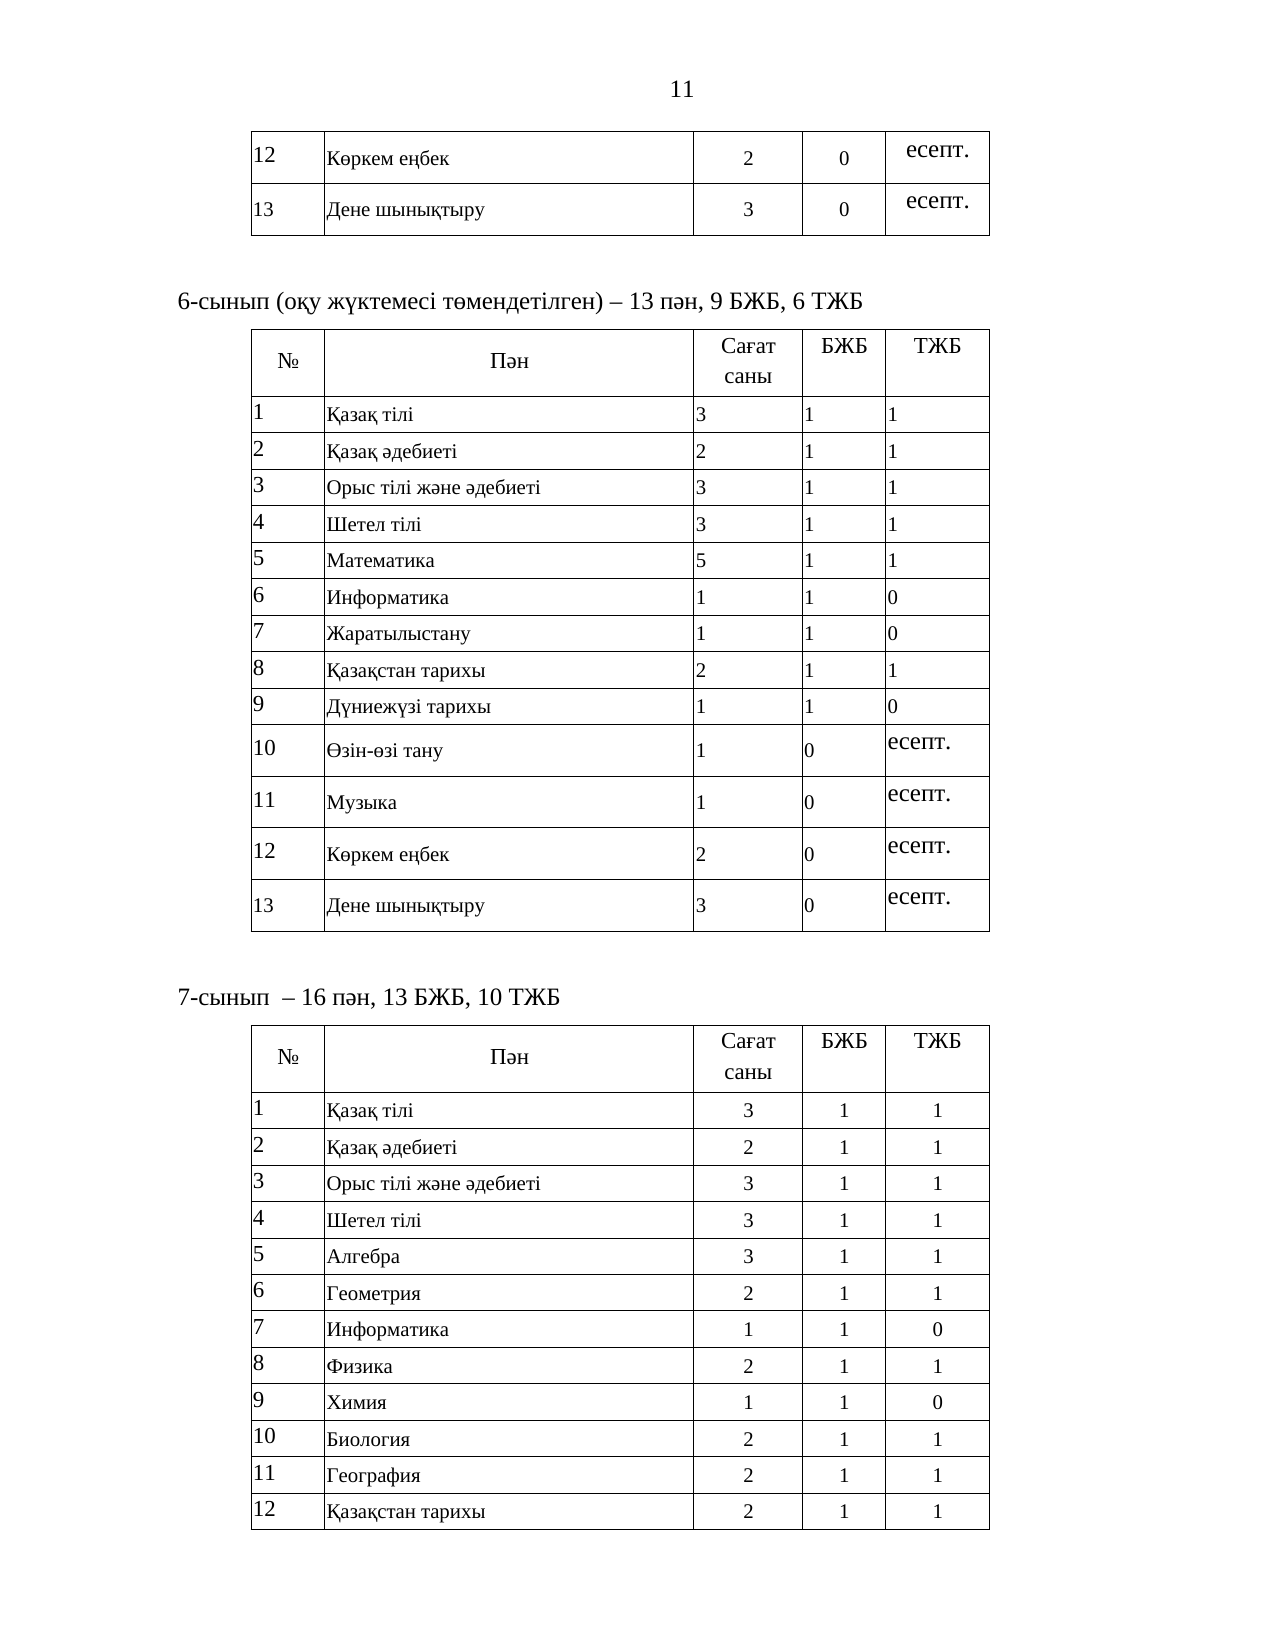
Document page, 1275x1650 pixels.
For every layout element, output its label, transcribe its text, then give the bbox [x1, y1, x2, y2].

table_cell 0 [803, 828, 885, 879]
table_cell 1 [803, 1457, 885, 1493]
table_cell 1 [803, 397, 885, 432]
table_cell 1 [886, 1421, 989, 1456]
table_cell 8 [252, 1348, 324, 1383]
table_cell 2 [694, 132, 802, 183]
table_cell 1 [694, 777, 802, 827]
table_cell 1 [694, 579, 802, 614]
table_cell 2 [694, 1494, 802, 1529]
table_cell 1 [803, 1494, 885, 1529]
table_cell 2 [694, 828, 802, 879]
table_cell 1 [694, 616, 802, 651]
table_cell 1 [886, 433, 989, 469]
table_cell Биология [325, 1421, 693, 1456]
table_cell 1 [803, 579, 885, 614]
table_cell 2 [694, 1348, 802, 1383]
table_cell 1 [803, 1129, 885, 1164]
table_cell 3 [694, 1239, 802, 1274]
table_cell 3 [694, 1093, 802, 1128]
table_cell 11 [252, 1457, 324, 1493]
table_cell Математика [325, 543, 693, 578]
table_cell 10 [252, 1421, 324, 1456]
table_cell 0 [803, 880, 885, 931]
table_cell 13 [252, 184, 324, 234]
table_cell Информатика [325, 1311, 693, 1347]
table_cell 0 [886, 689, 989, 724]
table_cell 0 [886, 1384, 989, 1420]
table_cell 4 [252, 1202, 324, 1237]
table_cell 1 [694, 1311, 802, 1347]
table_cell 1 [886, 397, 989, 432]
table_cell 1 [886, 1093, 989, 1128]
table_header Сағат саны [694, 330, 802, 396]
table_cell Дүниежүзі тарихы [325, 689, 693, 724]
text 6-сынып (оқу жүктемесі төмендетілген) – 13 пән, 9 БЖБ, 6 ТЖБ [177, 286, 1186, 315]
table_cell 1 [803, 689, 885, 724]
table_header БЖБ [803, 330, 885, 396]
table_cell 1 [694, 1384, 802, 1420]
table_cell Физика [325, 1348, 693, 1383]
table_cell 2 [252, 1129, 324, 1164]
table_cell есепт. [886, 184, 989, 234]
table_cell 0 [886, 579, 989, 614]
table_cell 0 [886, 1311, 989, 1347]
table_cell 1 [886, 652, 989, 687]
table_cell География [325, 1457, 693, 1493]
table_cell 0 [803, 777, 885, 827]
table_cell 1 [694, 725, 802, 776]
table_cell 3 [694, 1202, 802, 1237]
table_cell 2 [694, 1457, 802, 1493]
table_cell Қазақ тілі [325, 397, 693, 432]
table_cell Химия [325, 1384, 693, 1420]
table_header ТЖБ [886, 1026, 989, 1092]
table_cell есепт. [886, 725, 989, 776]
table_cell Қазақстан тарихы [325, 1494, 693, 1529]
table_cell 1 [803, 433, 885, 469]
table_cell 1 [803, 470, 885, 505]
table_cell 7 [252, 1311, 324, 1347]
table_cell 6 [252, 1275, 324, 1310]
table_cell 1 [803, 1202, 885, 1237]
table_cell 2 [694, 1421, 802, 1456]
table_cell 3 [694, 880, 802, 931]
table_cell Информатика [325, 579, 693, 614]
table_header БЖБ [803, 1026, 885, 1092]
table_cell Көркем еңбек [325, 828, 693, 879]
table_cell 7 [252, 616, 324, 651]
table_header № [252, 330, 324, 396]
table_cell 1 [886, 543, 989, 578]
table_cell 3 [694, 1166, 802, 1201]
table_cell 1 [252, 397, 324, 432]
table_cell Дене шынықтыру [325, 880, 693, 931]
table_cell 1 [803, 1239, 885, 1274]
table_cell Шетел тілі [325, 506, 693, 542]
table_cell 1 [886, 506, 989, 542]
table_cell Жаратылыстану [325, 616, 693, 651]
table_cell 2 [694, 1129, 802, 1164]
table_cell 1 [886, 1494, 989, 1529]
table_cell Орыс тілі және әдебиеті [325, 470, 693, 505]
table_cell 2 [252, 433, 324, 469]
table_cell 5 [694, 543, 802, 578]
table_cell 1 [803, 1311, 885, 1347]
table_cell Музыка [325, 777, 693, 827]
table_cell 1 [803, 1384, 885, 1420]
table_cell 3 [694, 397, 802, 432]
table_cell 12 [252, 1494, 324, 1529]
table_header Пән [325, 330, 693, 396]
table_cell 3 [694, 506, 802, 542]
table_cell 1 [886, 1166, 989, 1201]
table_cell Көркем еңбек [325, 132, 693, 183]
table_cell 1 [886, 1129, 989, 1164]
table_cell 1 [886, 1202, 989, 1237]
table_cell Қазақ тілі [325, 1093, 693, 1128]
table_cell 1 [803, 652, 885, 687]
text 7-сынып – 16 пән, 13 БЖБ, 10 ТЖБ [177, 982, 1186, 1011]
table_cell 0 [803, 184, 885, 234]
table_header ТЖБ [886, 330, 989, 396]
table_cell 6 [252, 579, 324, 614]
table_cell 9 [252, 1384, 324, 1420]
table_cell 1 [803, 1166, 885, 1201]
table_cell 8 [252, 652, 324, 687]
table_cell 4 [252, 506, 324, 542]
table_header Сағат саны [694, 1026, 802, 1092]
table_cell 2 [694, 1275, 802, 1310]
table_cell 0 [886, 616, 989, 651]
table_cell 13 [252, 880, 324, 931]
table_cell есепт. [886, 880, 989, 931]
table_cell 12 [252, 828, 324, 879]
table_cell 12 [252, 132, 324, 183]
table_cell 0 [803, 132, 885, 183]
table_cell 1 [803, 1275, 885, 1310]
table_cell Геометрия [325, 1275, 693, 1310]
table_cell Дене шынықтыру [325, 184, 693, 234]
table_cell 1 [803, 1093, 885, 1128]
table_cell 1 [803, 506, 885, 542]
table_cell 9 [252, 689, 324, 724]
table_cell 3 [694, 184, 802, 234]
table_cell 1 [886, 1275, 989, 1310]
table_cell 1 [694, 689, 802, 724]
table_cell 3 [694, 470, 802, 505]
table_cell Алгебра [325, 1239, 693, 1274]
table_cell 1 [803, 1348, 885, 1383]
table_cell 5 [252, 543, 324, 578]
table_cell Өзін-өзі тану [325, 725, 693, 776]
table_cell Қазақ әдебиеті [325, 433, 693, 469]
table_cell есепт. [886, 777, 989, 827]
table_cell 1 [803, 1421, 885, 1456]
table_cell 2 [694, 433, 802, 469]
table_cell 1 [886, 470, 989, 505]
table_cell 10 [252, 725, 324, 776]
table_header № [252, 1026, 324, 1092]
table_cell 1 [886, 1239, 989, 1274]
table_cell 1 [886, 1457, 989, 1493]
table_cell 1 [252, 1093, 324, 1128]
table_cell Қазақ әдебиеті [325, 1129, 693, 1164]
table_cell 0 [803, 725, 885, 776]
table_cell Шетел тілі [325, 1202, 693, 1237]
table_cell 11 [252, 777, 324, 827]
table_cell 1 [886, 1348, 989, 1383]
table_cell есепт. [886, 132, 989, 183]
table_cell Қазақстан тарихы [325, 652, 693, 687]
table_cell есепт. [886, 828, 989, 879]
table_cell 3 [252, 1166, 324, 1201]
table_header Пән [325, 1026, 693, 1092]
table_cell 3 [252, 470, 324, 505]
table_cell 1 [803, 543, 885, 578]
table_cell 1 [803, 616, 885, 651]
table_cell 5 [252, 1239, 324, 1274]
table_cell 2 [694, 652, 802, 687]
table_cell Орыс тілі және әдебиеті [325, 1166, 693, 1201]
